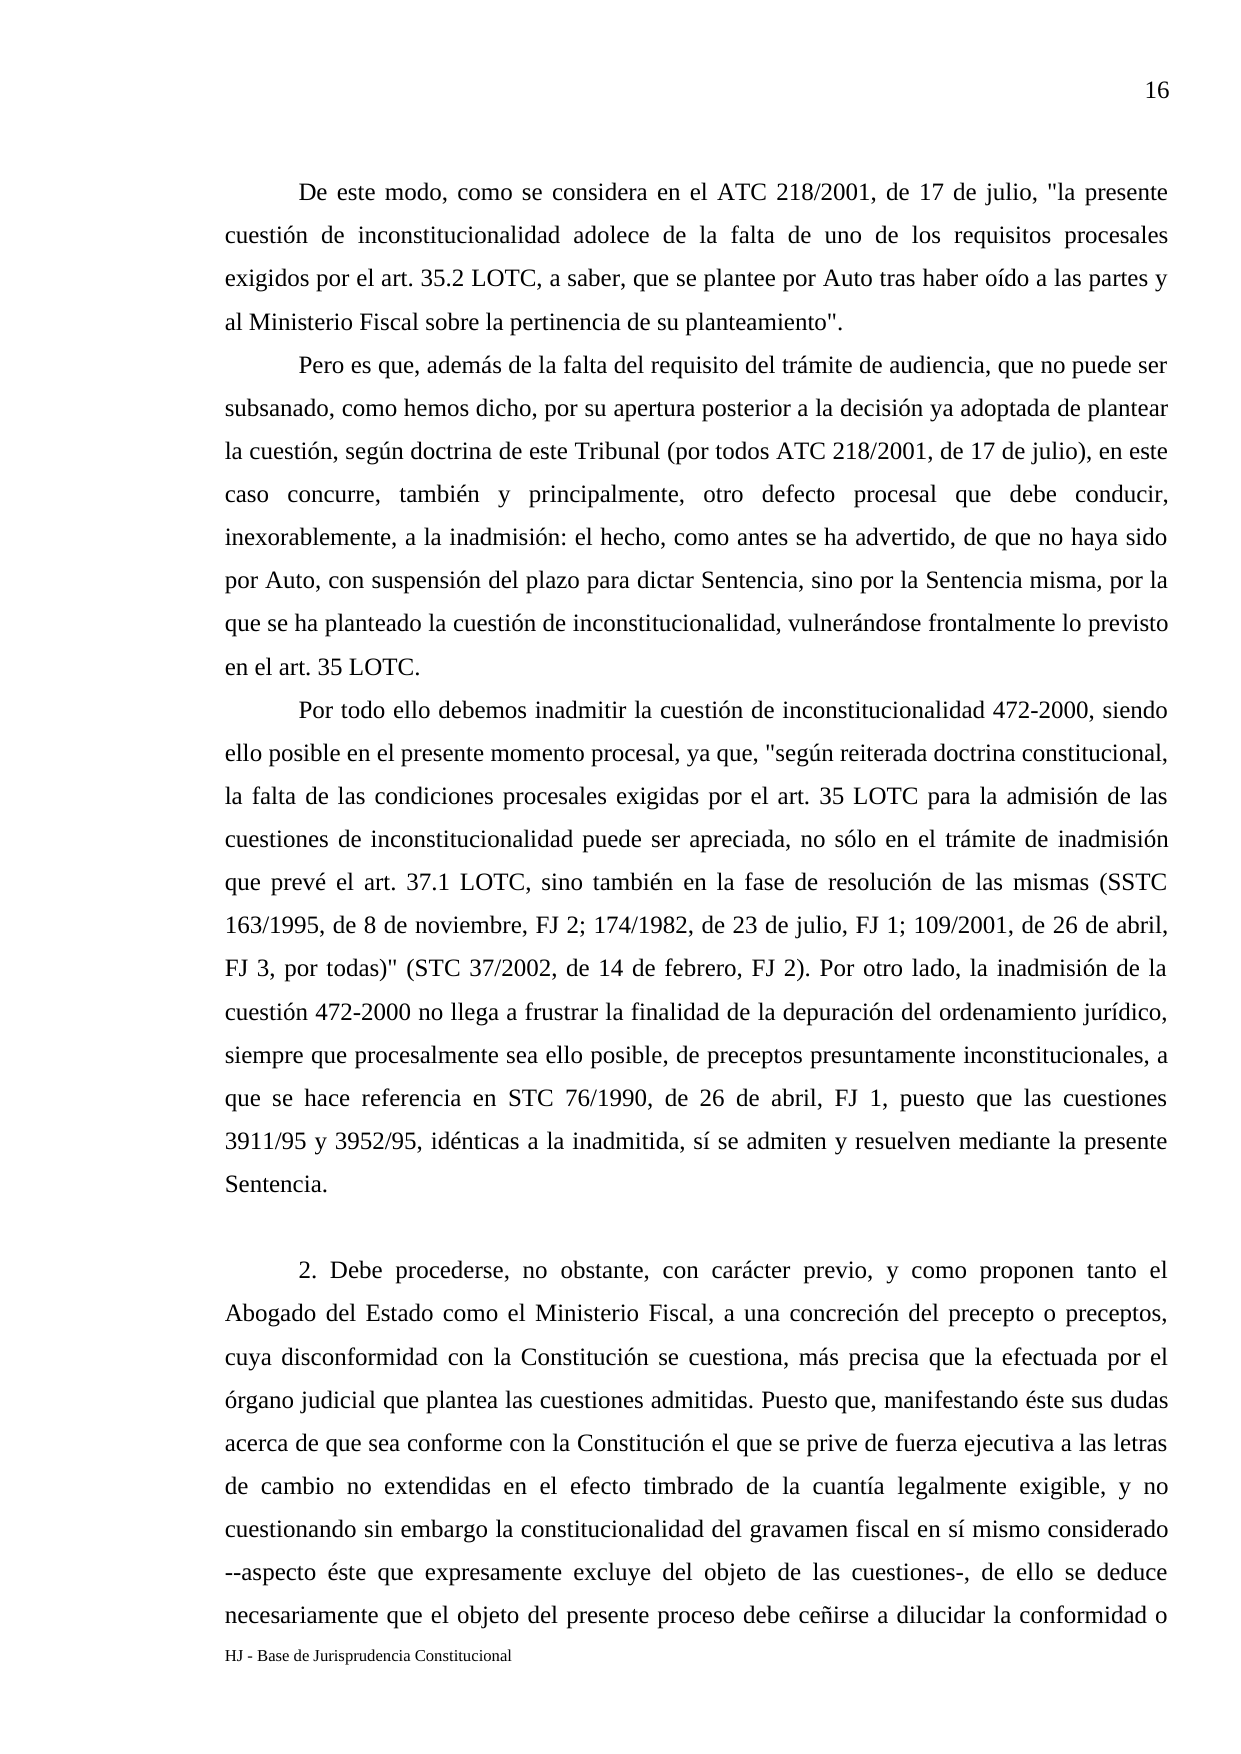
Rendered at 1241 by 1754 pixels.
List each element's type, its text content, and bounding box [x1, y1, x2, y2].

text Por todo ello debemos inadmitir la cuestión de inconstitucionalidad 472-2000, siendo ello posible en el presente momento procesal, ya que, "según reiterada doctrina constitucional, la falta de las condiciones procesales exigidas por el art. 35 LOTC para la admisión de las cuestiones de inconstitucionalidad puede ser apreciada, no sólo en el trámite de inadmisión que prevé el art. 37.1 LOTC, sino también en la fase de resolución de las mismas (SSTC 163/1995, de 8 de noviembre, FJ 2; 174/1982, de 23 de julio, FJ 1; 109/2001, de 26 de abril, FJ 3, por todas)" (STC 37/2002, de 14 de febrero, FJ 2). Por otro lado, la inadmisión de la cuestión 472-2000 no llega a frustrar la finalidad de la depuración del ordenamiento jurídico, siempre que procesalmente sea ello posible, de preceptos presuntamente inconstitucionales, a que se hace referencia en STC 76/1990, de 26 de abril, FJ 1, puesto que las cuestiones 3911/95 y 3952/95, idénticas a la inadmitida, sí se admiten y resuelven mediante la presente Sentencia. [224, 695, 1169, 1198]
text Pero es que, además de la falta del requisito del trámite de audiencia, que no puede ser subsanado, como hemos dicho, por su apertura posterior a la decisión ya adoptada de plantear la cuestión, según doctrina de este Tribunal (por todos ATC 218/2001, de 17 de julio), en este caso concurre, también y principalmente, otro defecto procesal que debe conducir, inexorablemente, a la inadmisión: el hecho, como antes se ha advertido, de que no haya sido por Auto, con suspensión del plazo para dictar Sentencia, sino por la Sentencia misma, por la que se ha planteado la cuestión de inconstitucionalidad, vulnerándose frontalmente lo previsto en el art. 35 LOTC. [224, 350, 1169, 680]
text De este modo, como se considera en el ATC 218/2001, de 17 de julio, "la presente cuestión de inconstitucionalidad adolece de la falta de uno de los requisitos procesales exigidos por el art. 35.2 LOTC, a saber, que se plantee por Auto tras haber oído a las partes y al Ministerio Fiscal sobre la pertinencia de su planteamiento". [224, 177, 1169, 335]
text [224, 1255, 1169, 1629]
